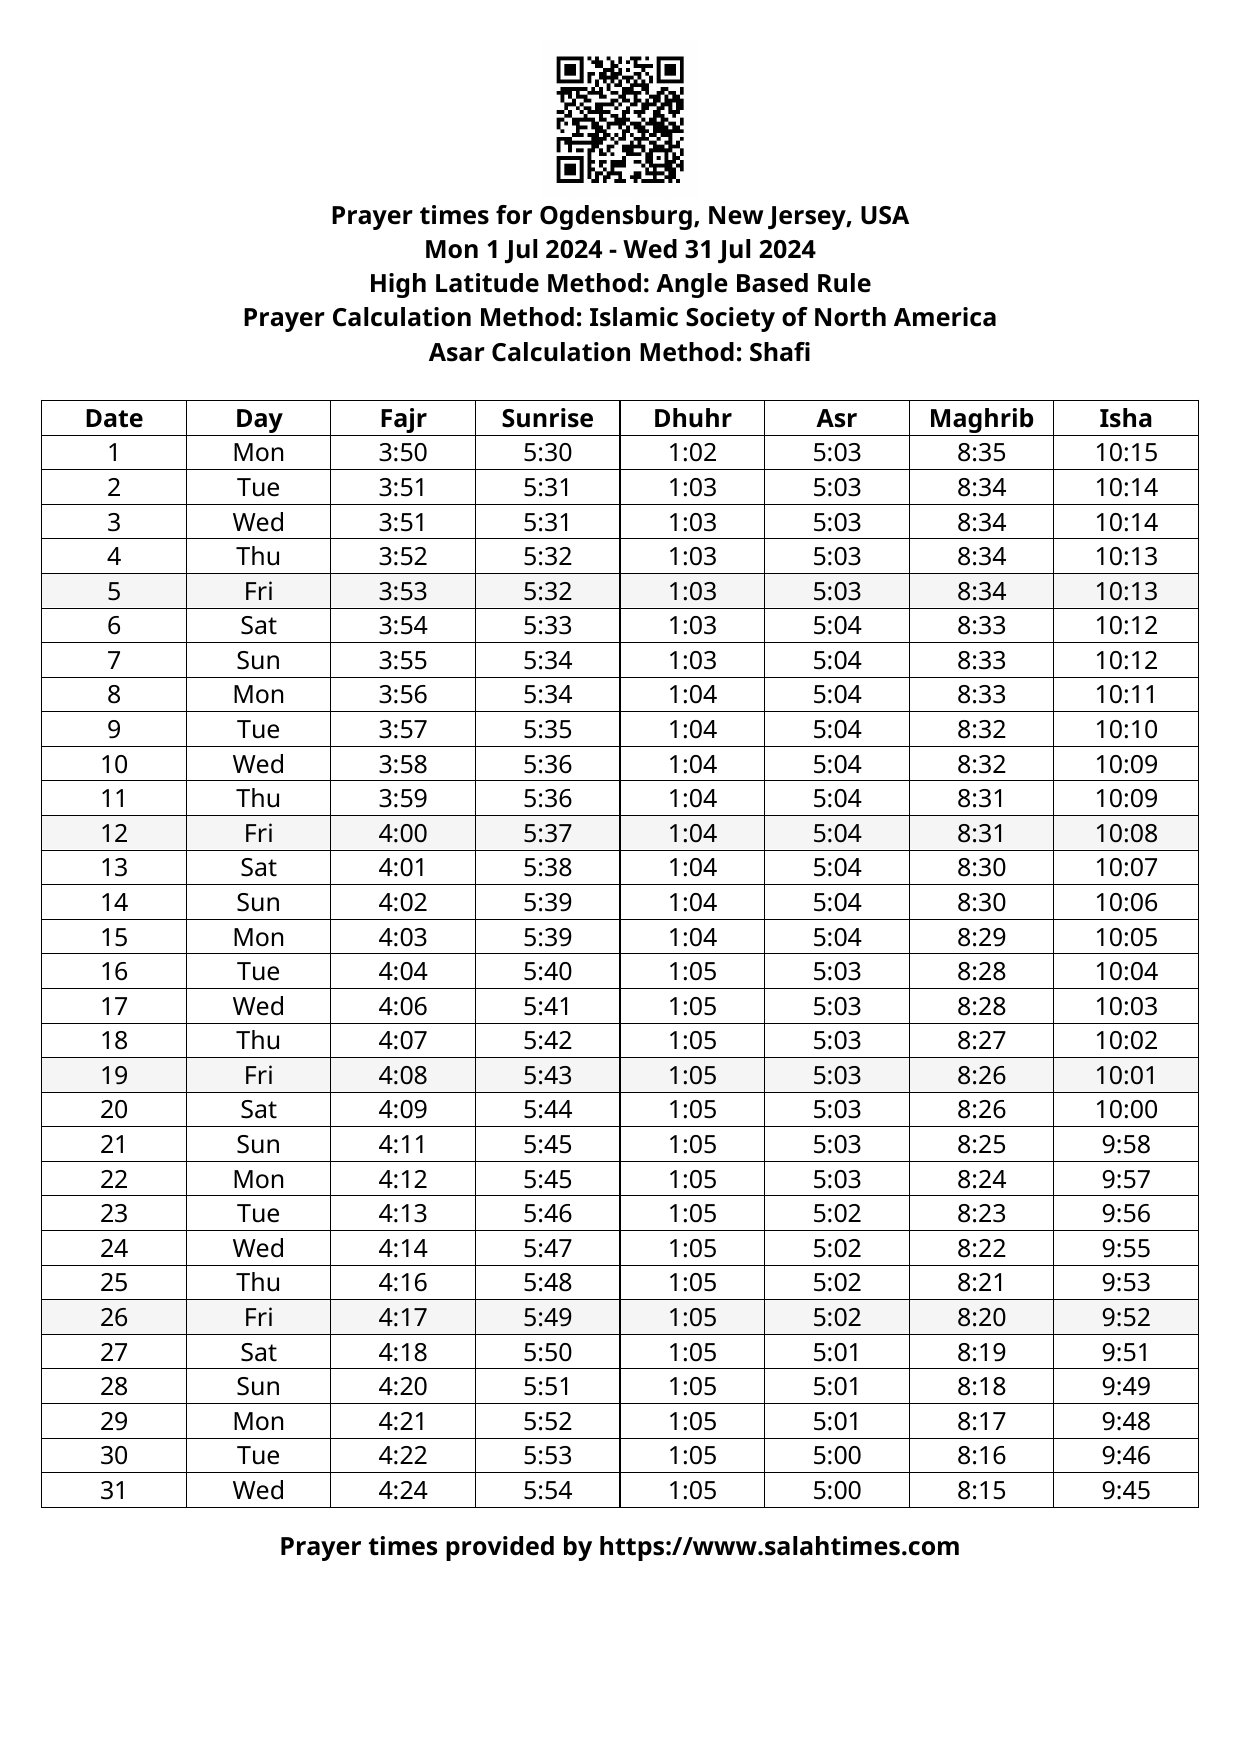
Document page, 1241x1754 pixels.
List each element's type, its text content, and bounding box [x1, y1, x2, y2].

table_cell 5:48 [476, 1266, 619, 1299]
table_cell 8:18 [910, 1369, 1053, 1403]
table_cell 4:11 [331, 1127, 475, 1161]
table_cell 5:35 [476, 712, 619, 746]
table_cell 8:29 [910, 920, 1053, 953]
table_cell 8:34 [910, 574, 1053, 607]
table_cell 1:04 [621, 816, 764, 849]
table_cell 5:44 [476, 1093, 619, 1126]
table_cell 8:26 [910, 1093, 1053, 1126]
table_cell Fri [187, 1058, 330, 1092]
table_cell 5:39 [476, 920, 619, 953]
table_cell 5:03 [765, 1093, 909, 1126]
table_cell 5:03 [765, 436, 909, 469]
table_cell 5:46 [476, 1196, 619, 1230]
table_cell 8:16 [910, 1439, 1053, 1472]
table_cell 5:03 [765, 1058, 909, 1092]
table_cell 3 [42, 505, 186, 538]
table_cell Sun [187, 643, 330, 677]
table_cell 5:47 [476, 1231, 619, 1264]
table_cell 5:03 [765, 954, 909, 988]
table_cell 5:00 [765, 1439, 909, 1472]
table_cell 5:32 [476, 574, 619, 607]
table_cell Thu [187, 539, 330, 573]
table_cell 5:51 [476, 1369, 619, 1403]
table_cell 4:01 [331, 851, 475, 884]
table_cell 4:20 [331, 1369, 475, 1403]
table_cell 8:32 [910, 747, 1053, 780]
table_cell 3:51 [331, 470, 475, 504]
table_cell Wed [187, 1473, 330, 1507]
table_cell Wed [187, 505, 330, 538]
table_cell 8:17 [910, 1404, 1053, 1437]
table_cell 5:04 [765, 851, 909, 884]
table_cell 10:12 [1054, 643, 1198, 677]
table_cell Mon [187, 678, 330, 711]
table_cell 5:01 [765, 1335, 909, 1368]
table_cell Sat [187, 851, 330, 884]
table_cell 1:05 [621, 1404, 764, 1437]
table_cell 10:09 [1054, 781, 1198, 815]
table_cell 5:04 [765, 643, 909, 677]
table_cell 11 [42, 781, 186, 815]
table_cell 5:04 [765, 609, 909, 642]
table_cell 8:27 [910, 1024, 1053, 1057]
table_cell 10:14 [1054, 505, 1198, 538]
table_cell 1:05 [621, 1231, 764, 1264]
table_cell 5:34 [476, 643, 619, 677]
table_cell 5:41 [476, 989, 619, 1022]
table_cell 26 [42, 1300, 186, 1334]
table_cell 5:01 [765, 1369, 909, 1403]
table_cell 1:02 [621, 436, 764, 469]
table_cell 1:04 [621, 885, 764, 919]
table_cell 9:56 [1054, 1196, 1198, 1230]
table_cell 22 [42, 1162, 186, 1195]
table_cell Wed [187, 989, 330, 1022]
table_cell 10:02 [1054, 1024, 1198, 1057]
table_cell Tue [187, 1196, 330, 1230]
table_cell Mon [187, 920, 330, 953]
picture [542, 41, 699, 198]
table_cell 1:03 [621, 609, 764, 642]
table_cell 1:05 [621, 1335, 764, 1368]
table_cell 5:50 [476, 1335, 619, 1368]
table_cell 29 [42, 1404, 186, 1437]
table_cell 8:34 [910, 539, 1053, 573]
table_header Sunrise [476, 401, 619, 434]
table_cell 5:01 [765, 1404, 909, 1437]
table_cell 5:04 [765, 678, 909, 711]
table_cell 5:49 [476, 1300, 619, 1334]
table_cell 1:03 [621, 643, 764, 677]
table_cell 1 [42, 436, 186, 469]
table_cell 21 [42, 1127, 186, 1161]
table_cell Sun [187, 885, 330, 919]
text Mon 1 Jul 2024 - Wed 31 Jul 2024 [42, 232, 1198, 266]
table_cell 9:57 [1054, 1162, 1198, 1195]
table_cell 13 [42, 851, 186, 884]
table_cell 5:02 [765, 1266, 909, 1299]
table_cell 5:04 [765, 920, 909, 953]
table_cell 5:31 [476, 470, 619, 504]
table_cell 3:57 [331, 712, 475, 746]
table_cell 20 [42, 1093, 186, 1126]
table_cell Tue [187, 712, 330, 746]
table_cell 28 [42, 1369, 186, 1403]
table_cell 1:03 [621, 470, 764, 504]
table_cell 5:03 [765, 539, 909, 573]
table_cell 1:05 [621, 1300, 764, 1334]
table_cell 10:06 [1054, 885, 1198, 919]
table_header Fajr [331, 401, 475, 434]
table_cell 10:08 [1054, 816, 1198, 849]
table_cell 1:04 [621, 920, 764, 953]
table_cell 5:03 [765, 505, 909, 538]
table_cell 10:05 [1054, 920, 1198, 953]
table_header Isha [1054, 401, 1198, 434]
text Prayer times for Ogdensburg, New Jersey, USA [42, 198, 1198, 232]
text Prayer times provided by https://www.salahtimes.com [42, 1528, 1198, 1563]
table_cell Sat [187, 1335, 330, 1368]
table_cell 5:36 [476, 781, 619, 815]
table_cell 1:05 [621, 1369, 764, 1403]
table_cell 3:55 [331, 643, 475, 677]
table_cell 5:04 [765, 816, 909, 849]
table_cell Mon [187, 1162, 330, 1195]
table_cell 8:15 [910, 1473, 1053, 1507]
table_cell 10:13 [1054, 539, 1198, 573]
table_cell 5:03 [765, 574, 909, 607]
table_cell 10:15 [1054, 436, 1198, 469]
table_cell 1:05 [621, 1127, 764, 1161]
table_cell 8:33 [910, 609, 1053, 642]
text Asar Calculation Method: Shafi [42, 334, 1198, 368]
table_cell 23 [42, 1196, 186, 1230]
table_cell 5:03 [765, 1024, 909, 1057]
table_cell 4:14 [331, 1231, 475, 1264]
table_cell 9:51 [1054, 1335, 1198, 1368]
table_cell 5:30 [476, 436, 619, 469]
table_cell 1:05 [621, 989, 764, 1022]
table_cell 3:59 [331, 781, 475, 815]
table_cell 9:46 [1054, 1439, 1198, 1472]
table_cell 9:52 [1054, 1300, 1198, 1334]
table_cell 1:05 [621, 1266, 764, 1299]
table_cell 5:04 [765, 781, 909, 815]
table_cell 17 [42, 989, 186, 1022]
table_cell 10:09 [1054, 747, 1198, 780]
table_cell 4:16 [331, 1266, 475, 1299]
table_cell 15 [42, 920, 186, 953]
table_cell 5:38 [476, 851, 619, 884]
table_cell 5:33 [476, 609, 619, 642]
table_header Asr [765, 401, 909, 434]
table_cell Thu [187, 781, 330, 815]
table_cell 5:43 [476, 1058, 619, 1092]
table_cell 10:04 [1054, 954, 1198, 988]
table_cell 3:54 [331, 609, 475, 642]
table_cell 5:37 [476, 816, 619, 849]
table_cell 4:12 [331, 1162, 475, 1195]
table_cell 8:22 [910, 1231, 1053, 1264]
table_cell Wed [187, 747, 330, 780]
table_cell 1:03 [621, 505, 764, 538]
table_cell 4:18 [331, 1335, 475, 1368]
table_cell 5:45 [476, 1162, 619, 1195]
table_cell 8:20 [910, 1300, 1053, 1334]
table_cell 10:03 [1054, 989, 1198, 1022]
table_cell 7 [42, 643, 186, 677]
table_cell 4:03 [331, 920, 475, 953]
table_cell 1:04 [621, 781, 764, 815]
table_cell 4:17 [331, 1300, 475, 1334]
table_cell Sun [187, 1369, 330, 1403]
table_cell Sat [187, 609, 330, 642]
table_cell 8:32 [910, 712, 1053, 746]
table_cell 1:04 [621, 747, 764, 780]
table_cell Thu [187, 1024, 330, 1057]
table_cell 3:53 [331, 574, 475, 607]
table_cell Mon [187, 436, 330, 469]
table_cell 8:33 [910, 643, 1053, 677]
table_cell 10:12 [1054, 609, 1198, 642]
table_cell 1:04 [621, 851, 764, 884]
table_cell 5:42 [476, 1024, 619, 1057]
table_cell 9:55 [1054, 1231, 1198, 1264]
table_cell 6 [42, 609, 186, 642]
table_cell 8:33 [910, 678, 1053, 711]
table_cell 10:11 [1054, 678, 1198, 711]
table_cell 5:39 [476, 885, 619, 919]
table_cell Sat [187, 1093, 330, 1126]
table_cell Wed [187, 1231, 330, 1264]
table_cell 5:03 [765, 470, 909, 504]
table_cell 8:30 [910, 885, 1053, 919]
table_cell 5:54 [476, 1473, 619, 1507]
table_cell 8:28 [910, 954, 1053, 988]
table_cell 8:24 [910, 1162, 1053, 1195]
table_cell 1:03 [621, 574, 764, 607]
table_cell 4:00 [331, 816, 475, 849]
table_cell 1:05 [621, 954, 764, 988]
table_cell 2 [42, 470, 186, 504]
table_cell 3:52 [331, 539, 475, 573]
table_cell 4:08 [331, 1058, 475, 1092]
table_cell Tue [187, 1439, 330, 1472]
table_cell 8:28 [910, 989, 1053, 1022]
table_cell 27 [42, 1335, 186, 1368]
table_cell 3:56 [331, 678, 475, 711]
table_cell 4:04 [331, 954, 475, 988]
table_cell 9:45 [1054, 1473, 1198, 1507]
table_cell 10:01 [1054, 1058, 1198, 1092]
table_cell 9:49 [1054, 1369, 1198, 1403]
table_cell 5:03 [765, 1127, 909, 1161]
table_cell 8:34 [910, 470, 1053, 504]
table_cell Fri [187, 816, 330, 849]
table_cell 1:04 [621, 712, 764, 746]
table_header Maghrib [910, 401, 1053, 434]
table_cell 5 [42, 574, 186, 607]
table_cell 8:30 [910, 851, 1053, 884]
table_header Day [187, 401, 330, 434]
table_cell 5:03 [765, 1162, 909, 1195]
table_header Dhuhr [621, 401, 764, 434]
table_cell 16 [42, 954, 186, 988]
table_cell 1:05 [621, 1473, 764, 1507]
table_cell 4:07 [331, 1024, 475, 1057]
table_cell 3:51 [331, 505, 475, 538]
table_cell 8:31 [910, 781, 1053, 815]
table_cell 5:04 [765, 712, 909, 746]
table_cell 8:19 [910, 1335, 1053, 1368]
table_cell 5:02 [765, 1300, 909, 1334]
table_cell 9:53 [1054, 1266, 1198, 1299]
table_cell 8:31 [910, 816, 1053, 849]
table_cell 8:21 [910, 1266, 1053, 1299]
table_cell 4:06 [331, 989, 475, 1022]
table_cell 1:05 [621, 1024, 764, 1057]
table_cell 5:03 [765, 989, 909, 1022]
table_cell 10:14 [1054, 470, 1198, 504]
table_cell 5:04 [765, 885, 909, 919]
table_cell 4:02 [331, 885, 475, 919]
text High Latitude Method: Angle Based Rule [42, 266, 1198, 300]
table_cell 10 [42, 747, 186, 780]
table_header Date [42, 401, 186, 434]
table_cell 5:02 [765, 1196, 909, 1230]
table_cell 4 [42, 539, 186, 573]
table_cell 1:05 [621, 1093, 764, 1126]
table_cell 1:05 [621, 1196, 764, 1230]
table_cell 31 [42, 1473, 186, 1507]
table_cell 8:35 [910, 436, 1053, 469]
table_cell 18 [42, 1024, 186, 1057]
table_cell 24 [42, 1231, 186, 1264]
table_cell 5:02 [765, 1231, 909, 1264]
table_cell 4:24 [331, 1473, 475, 1507]
table_cell 1:03 [621, 539, 764, 573]
table_cell 10:10 [1054, 712, 1198, 746]
table_cell 4:21 [331, 1404, 475, 1437]
table_cell Thu [187, 1266, 330, 1299]
table_cell 9 [42, 712, 186, 746]
table_cell 9:58 [1054, 1127, 1198, 1161]
table_cell Mon [187, 1404, 330, 1437]
table_cell 3:50 [331, 436, 475, 469]
table_cell 10:13 [1054, 574, 1198, 607]
table_cell 4:09 [331, 1093, 475, 1126]
table_cell 1:05 [621, 1162, 764, 1195]
table_cell 4:22 [331, 1439, 475, 1472]
table_cell 4:13 [331, 1196, 475, 1230]
table_cell 8:23 [910, 1196, 1053, 1230]
table_cell 8 [42, 678, 186, 711]
table_cell 25 [42, 1266, 186, 1299]
table_cell Sun [187, 1127, 330, 1161]
table_cell 8:34 [910, 505, 1053, 538]
table_cell 5:53 [476, 1439, 619, 1472]
table_cell Tue [187, 954, 330, 988]
table_cell Tue [187, 470, 330, 504]
text Prayer Calculation Method: Islamic Society of North America [42, 300, 1198, 334]
table_cell Fri [187, 1300, 330, 1334]
table_cell 5:36 [476, 747, 619, 780]
table_cell 19 [42, 1058, 186, 1092]
table_cell 5:32 [476, 539, 619, 573]
table_cell 5:04 [765, 747, 909, 780]
table_cell 9:48 [1054, 1404, 1198, 1437]
table_cell 1:05 [621, 1439, 764, 1472]
table_cell 1:04 [621, 678, 764, 711]
table_cell Fri [187, 574, 330, 607]
table_cell 3:58 [331, 747, 475, 780]
table_cell 5:45 [476, 1127, 619, 1161]
table_cell 5:40 [476, 954, 619, 988]
table_cell 5:31 [476, 505, 619, 538]
table_cell 8:25 [910, 1127, 1053, 1161]
table_cell 12 [42, 816, 186, 849]
table_cell 10:00 [1054, 1093, 1198, 1126]
table_cell 8:26 [910, 1058, 1053, 1092]
table_cell 14 [42, 885, 186, 919]
table_cell 5:00 [765, 1473, 909, 1507]
table_cell 30 [42, 1439, 186, 1472]
table_cell 5:34 [476, 678, 619, 711]
table_cell 5:52 [476, 1404, 619, 1437]
table_cell 1:05 [621, 1058, 764, 1092]
table_cell 10:07 [1054, 851, 1198, 884]
